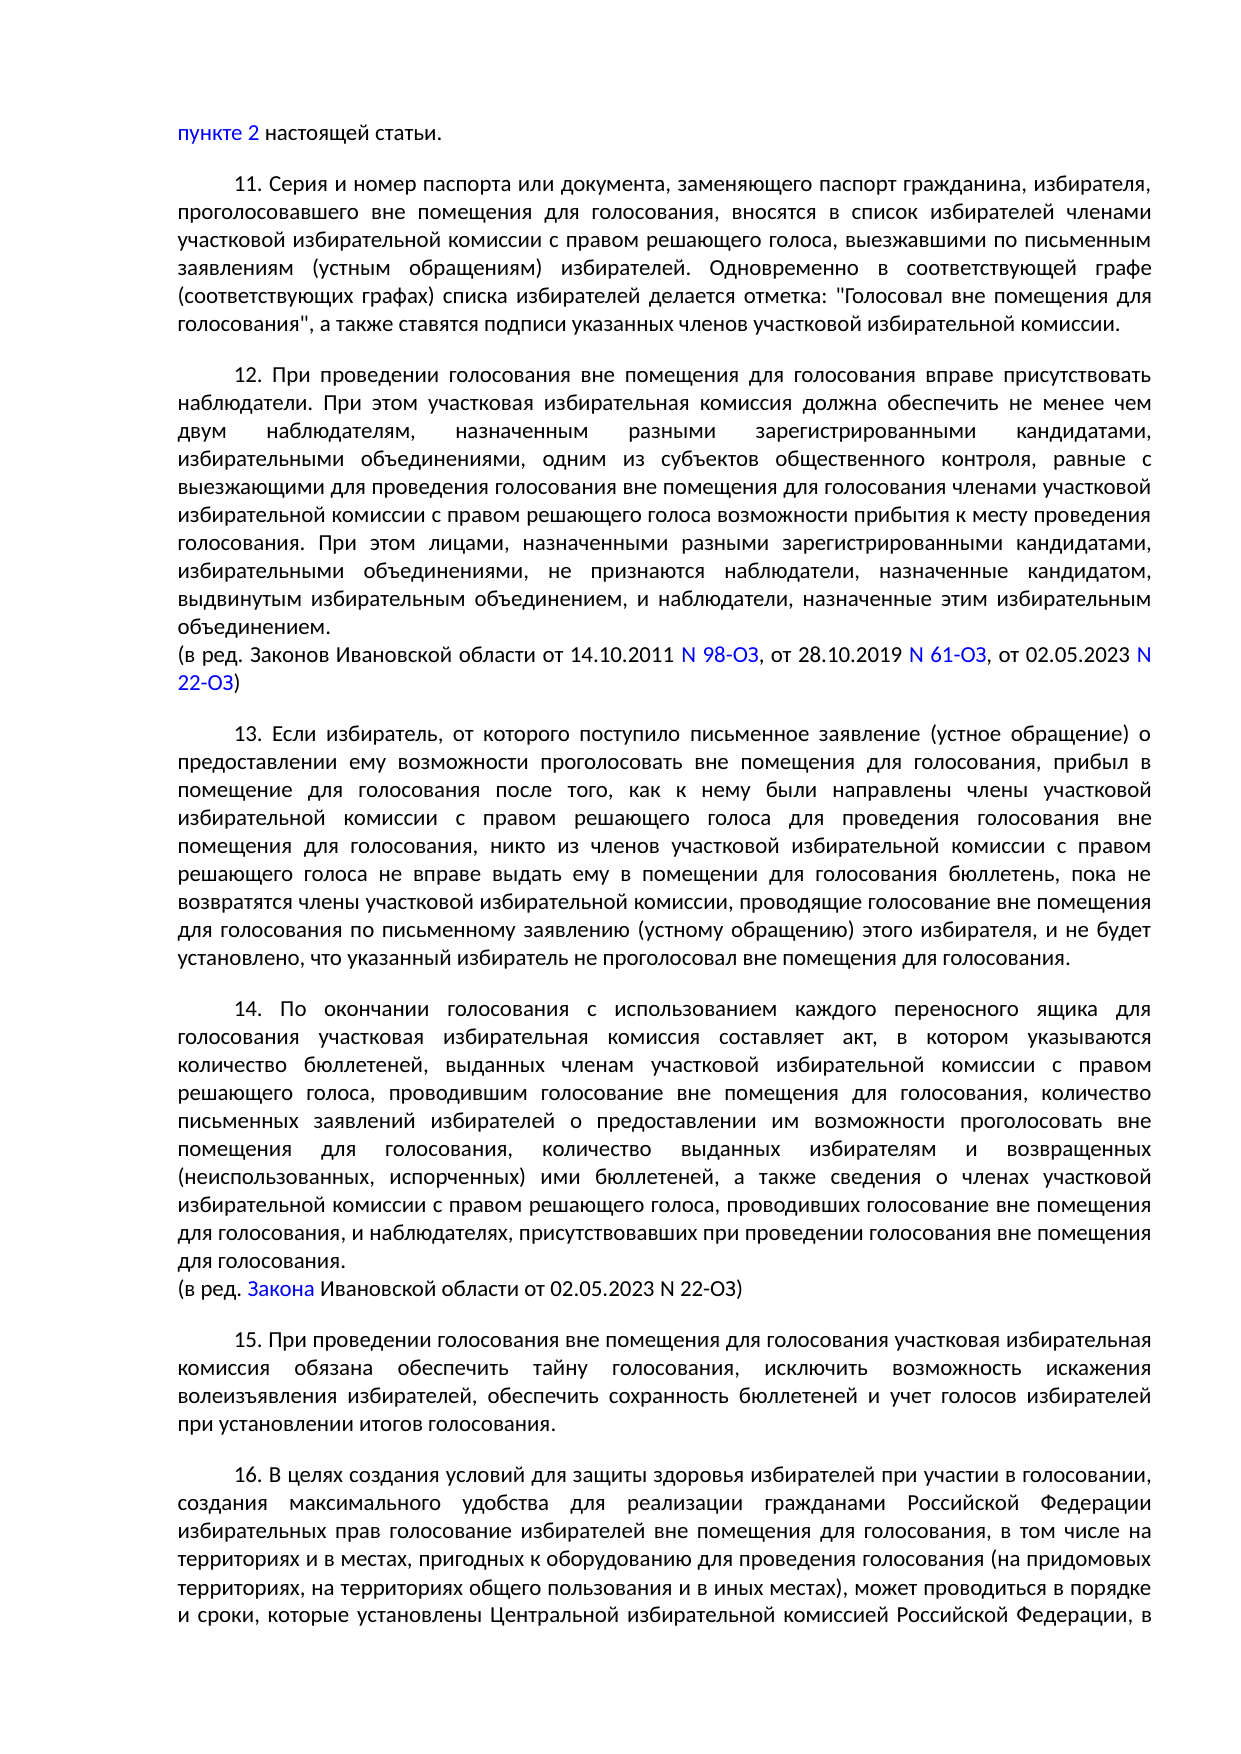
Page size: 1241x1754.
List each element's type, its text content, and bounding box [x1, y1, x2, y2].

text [177, 1461, 1152, 1629]
text (в ред. Законов Ивановской области от 14.10.2011 N 98-ОЗ, от 28.10.2019 N 61-ОЗ, от 02.05.2023 N 22-ОЗ) [177, 640, 1152, 696]
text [177, 118, 1152, 146]
text 13. Если избиратель, от которого поступило письменное заявление (устное обращение) о предоставлении ему возможности проголосовать вне помещения для голосования, прибыл в помещение для голосования после того, как к нему были направлены члены участковой избирательной комиссии с правом решающего голоса для проведения голосования вне помещения для голосования, никто из членов участковой избирательной комиссии с правом решающего голоса не вправе выдать ему в помещении для голосования бюллетень, пока не возвратятся члены участковой избирательной комиссии, проводящие голосование вне помещения для голосования по письменному заявлению (устному обращению) этого избирателя, и не будет установлено, что указанный избиратель не проголосовал вне помещения для голосования. [177, 719, 1152, 971]
text 15. При проведении голосования вне помещения для голосования участковая избирательная комиссия обязана обеспечить тайну голосования, исключить возможность искажения волеизъявления избирателей, обеспечить сохранность бюллетеней и учет голосов избирателей при установлении итогов голосования. [177, 1326, 1152, 1438]
text 12. При проведении голосования вне помещения для голосования вправе присутствовать наблюдатели. При этом участковая избирательная комиссия должна обеспечить не менее чем двум наблюдателям, назначенным разными зарегистрированными кандидатами, избирательными объединениями, одним из субъектов общественного контроля, равные с выезжающими для проведения голосования вне помещения для голосования членами участковой избирательной комиссии с правом решающего голоса возможности прибытия к месту проведения голосования. При этом лицами, назначенными разными зарегистрированными кандидатами, избирательными объединениями, не признаются наблюдатели, назначенные кандидатом, выдвинутым избирательным объединением, и наблюдатели, назначенные этим избирательным объединением. [177, 360, 1152, 640]
text 14. По окончании голосования с использованием каждого переносного ящика для голосования участковая избирательная комиссия составляет акт, в котором указываются количество бюллетеней, выданных членам участковой избирательной комиссии с правом решающего голоса, проводившим голосование вне помещения для голосования, количество письменных заявлений избирателей о предоставлении им возможности проголосовать вне помещения для голосования, количество выданных избирателям и возвращенных (неиспользованных, испорченных) ими бюллетеней, а также сведения о членах участковой избирательной комиссии с правом решающего голоса, проводивших голосование вне помещения для голосования, и наблюдателях, присутствовавших при проведении голосования вне помещения для голосования. [177, 994, 1152, 1274]
text 11. Серия и номер паспорта или документа, заменяющего паспорт гражданина, избирателя, проголосовавшего вне помещения для голосования, вносятся в список избирателей членами участковой избирательной комиссии с правом решающего голоса, выезжавшими по письменным заявлениям (устным обращениям) избирателей. Одновременно в соответствующей графе (соответствующих графах) списка избирателей делается отметка: "Голосовал вне помещения для голосования", а также ставятся подписи указанных членов участковой избирательной комиссии. [177, 169, 1152, 337]
text (в ред. Закона Ивановской области от 02.05.2023 N 22-ОЗ) [177, 1274, 1152, 1303]
